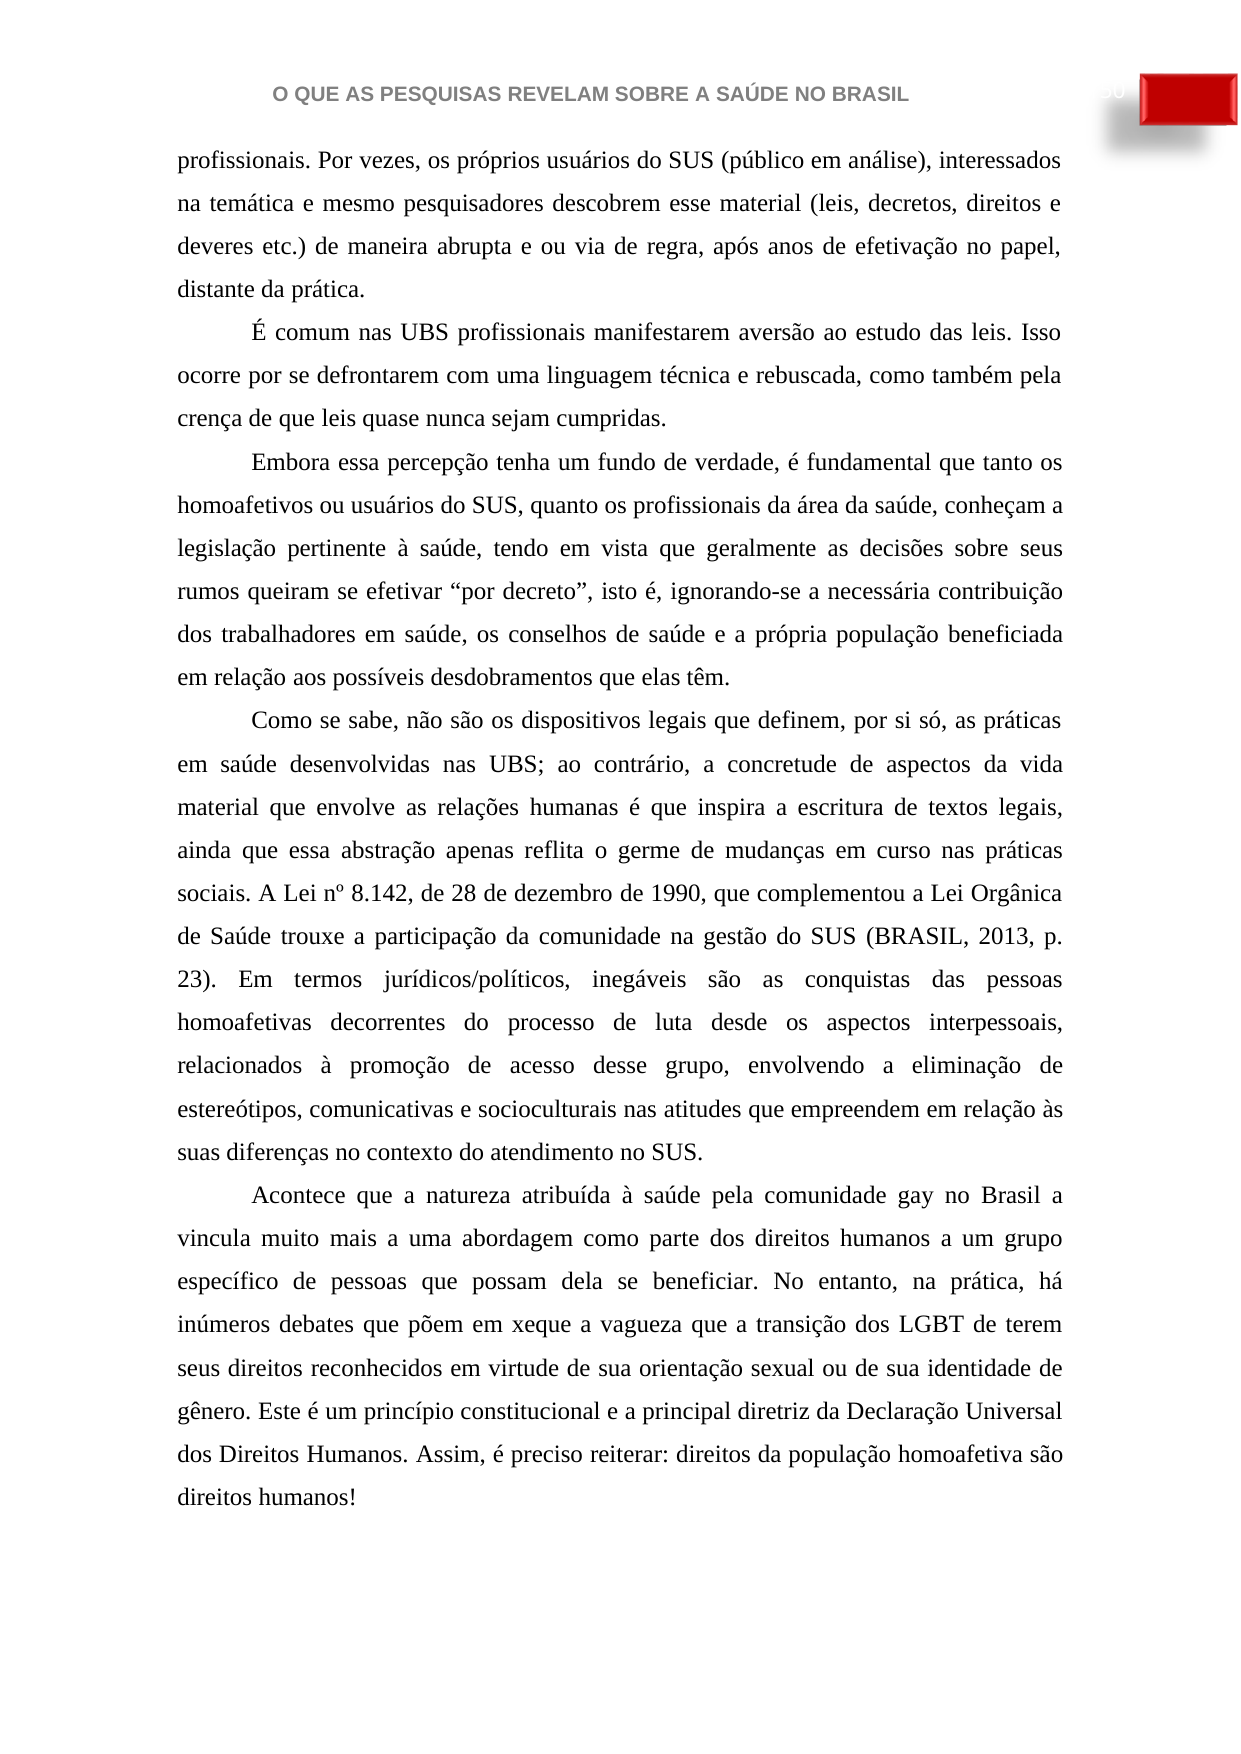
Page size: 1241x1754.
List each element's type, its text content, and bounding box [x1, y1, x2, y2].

text Embora essa percepção tenha um fundo de verdade, é fundamental que tanto os homoafetivos ou usuários do SUS, quanto os profissionais da área da saúde, conheçam a legislação pertinente à saúde, tendo em vista que geralmente as decisões sobre seus rumos queiram se efetivar “por decreto”, isto é, ignorando-se a necessária contribuição dos trabalhadores em saúde, os conselhos de saúde e a própria população beneficiada em relação aos possíveis desdobramentos que elas têm. [177, 447, 1064, 691]
text É comum nas UBS profissionais manifestarem aversão ao estudo das leis. Isso ocorre por se defrontarem com uma linguagem técnica e rebuscada, como também pela crença de que leis quase nunca sejam cumpridas. [177, 317, 1062, 432]
picture [1086, 73, 1238, 171]
text Como se sabe, não são os dispositivos legais que definem, por si só, as práticas em saúde desenvolvidas nas UBS; ao contrário, a concretude de aspectos da vida material que envolve as relações humanas é que inspira a escritura de textos legais, ainda que essa abstração apenas reflita o germe de mudanças em curso nas práticas sociais. A Lei nº 8.142, de 28 de dezembro de 1990, que complementou a Lei Orgânica de Saúde trouxe a participação da comunidade na gestão do SUS (BRASIL, 2013, p. 23). Em termos jurídicos/políticos, inegáveis são as conquistas das pessoas homoafetivas decorrentes do processo de luta desde os aspectos interpessoais, relacionados à promoção de acesso desse grupo, envolvendo a eliminação de estereótipos, comunicativas e socioculturais nas atitudes que empreendem em relação às suas diferenças no contexto do atendimento no SUS. [177, 706, 1063, 1166]
text profissionais. Por vezes, os próprios usuários do SUS (público em análise), interessados na temática e mesmo pesquisadores descobrem esse material (leis, decretos, direitos e deveres etc.) de maneira abrupta e ou via de regra, após anos de efetivação no papel, distante da prática. [177, 145, 1063, 303]
text O QUE AS PESQUISAS REVELAM SOBRE A SAÚDE NO BRASIL [272, 82, 1163, 106]
text Acontece que a natureza atribuída à saúde pela comunidade gay no Brasil a vincula muito mais a uma abordagem como parte dos direitos humanos a um grupo específico de pessoas que possam dela se beneficiar. No entanto, na prática, há inúmeros debates que põem em xeque a vagueza que a transição dos LGBT de terem seus direitos reconhecidos em virtude de sua orientação sexual ou de sua identidade de gênero. Este é um princípio constitucional e a principal diretriz da Declaração Universal dos Direitos Humanos. Assim, é preciso reiterar: direitos da população homoafetiva são direitos humanos! [177, 1180, 1063, 1511]
